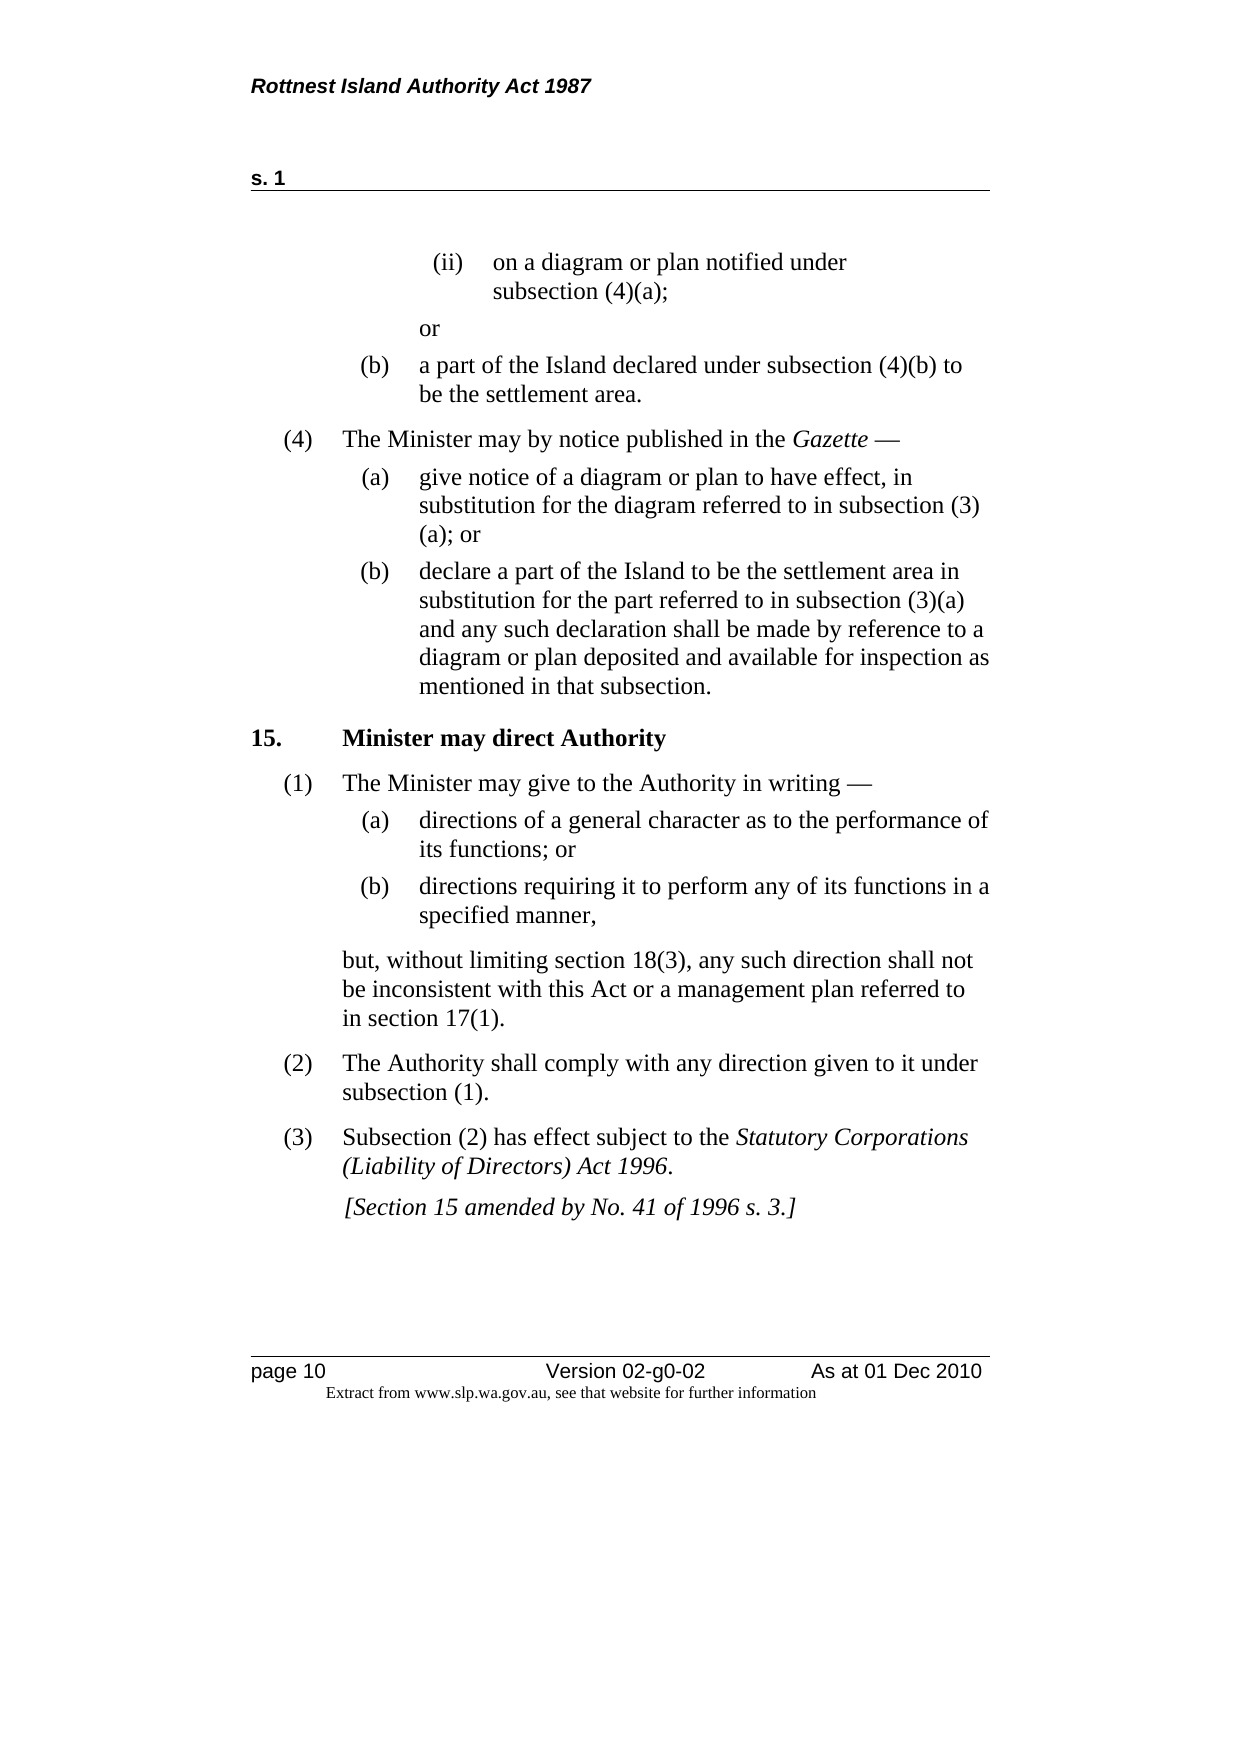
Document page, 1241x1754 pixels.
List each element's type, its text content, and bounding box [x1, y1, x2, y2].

text (b) declare a part of the Island to be the settlement area in substitution for the part referred to in subsection (3)(a) and any such declaration shall be made by reference to a diagram or plan deposited and available for inspection as mentioned in that subsection. [251, 556, 990, 700]
subtitle 15. Minister may direct Authority [251, 723, 990, 752]
text (b) a part of the Island declared under subsection (4)(b) to be the settlement area. [251, 350, 990, 408]
text (3) Subsection (2) has effect subject to the Statutory Corporations (Liability of Directors) Act 1996. [251, 1122, 990, 1180]
text (2) The Authority shall comply with any direction given to it under subsection (1). [251, 1048, 990, 1106]
text (a) directions of a general character as to the performance of its functions; or [251, 805, 990, 863]
text (1) The Minister may give to the Authority in writing — [251, 768, 990, 797]
text or [251, 313, 990, 342]
text (ii) on a diagram or plan notified under subsection (4)(a); [251, 247, 990, 305]
text (4) The Minister may by notice published in the Gazette — [251, 424, 990, 453]
text (a) give notice of a diagram or plan to have effect, in substitution for the diagram referred to in subsection (3)(a); or [251, 462, 990, 548]
text but, without limiting section 18(3), any such direction shall not be inconsistent with this Act or a management plan referred to in section 17(1). [251, 945, 990, 1032]
text [Section 15 amended by No. 41 of 1996 s. 3.] [251, 1192, 990, 1221]
text (b) directions requiring it to perform any of its functions in a specified manner, [251, 871, 990, 929]
